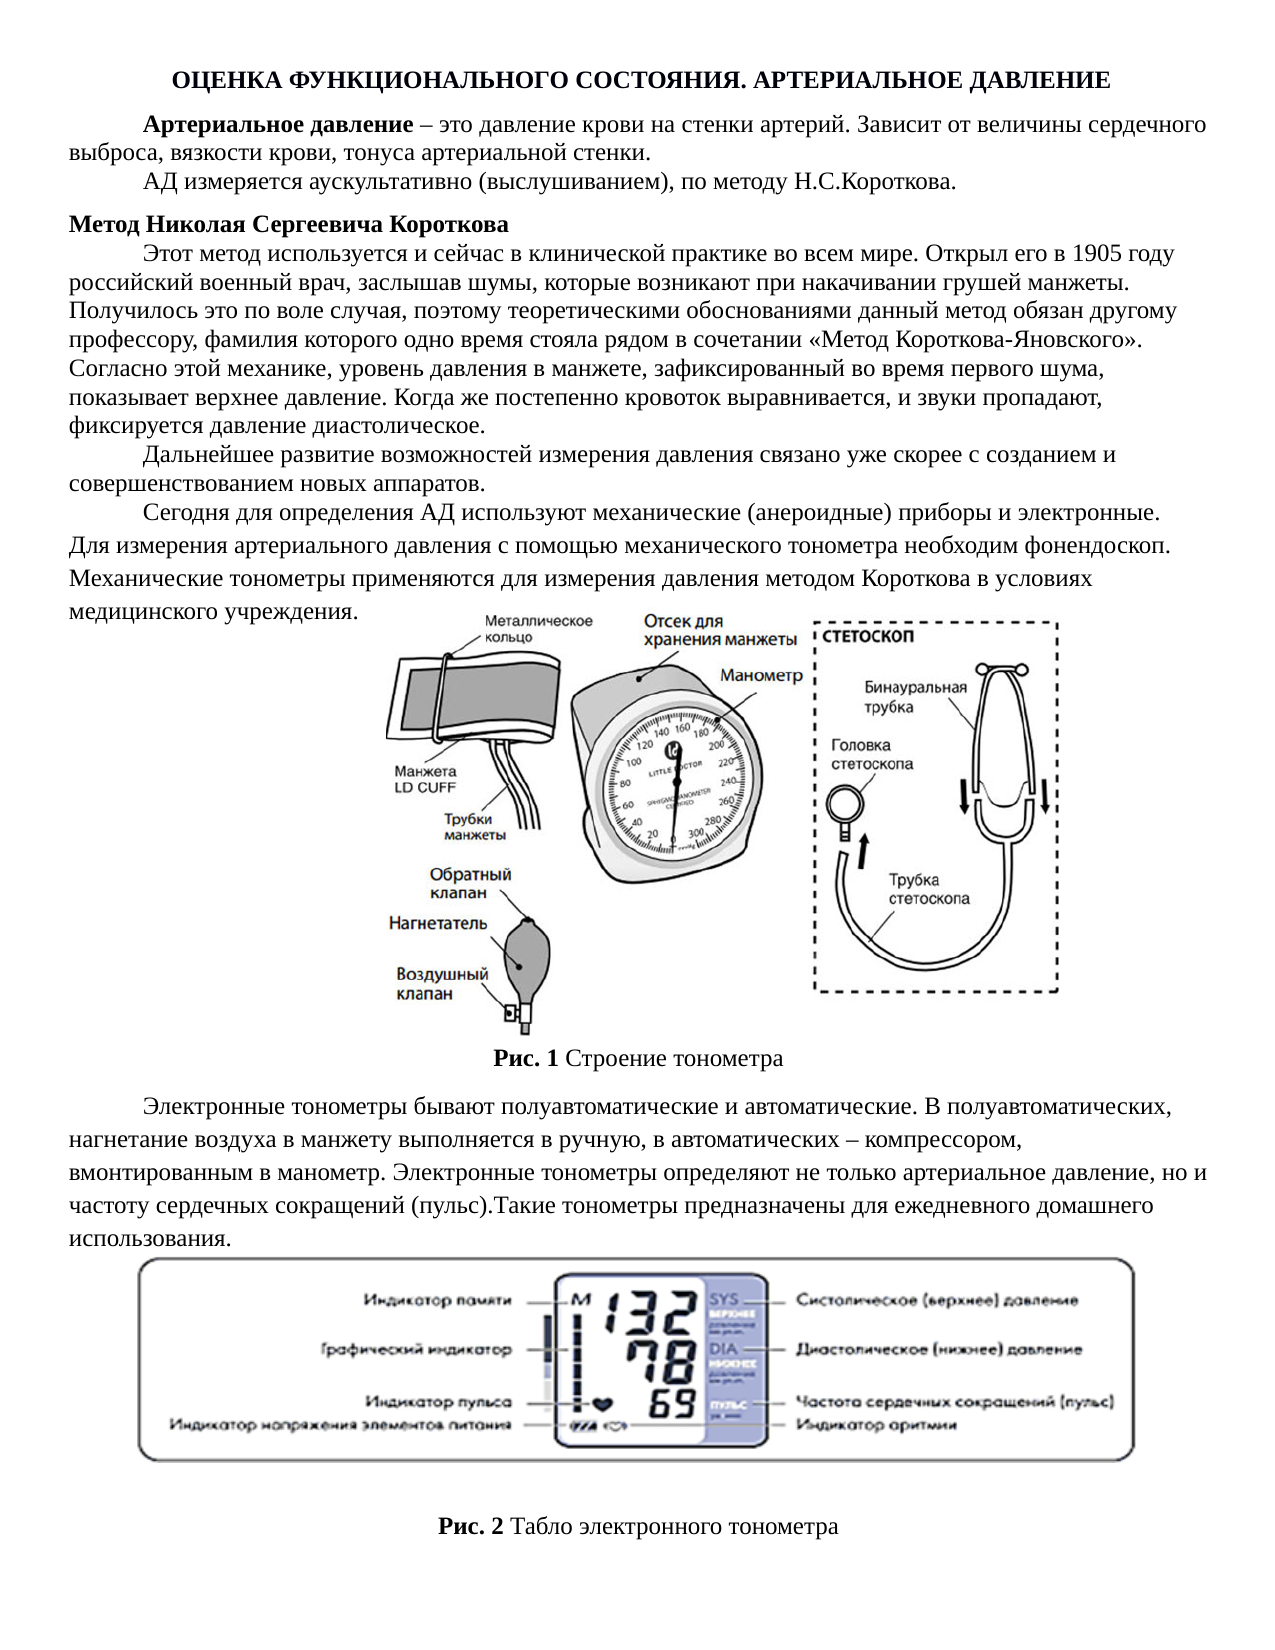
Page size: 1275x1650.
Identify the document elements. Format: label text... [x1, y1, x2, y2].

text Электронные тонометры бывают полуавтоматические и автоматические. В полуавтоматических, нагнетание воздуха в манжету выполняется в ручную, в автоматических – компрессором, вмонтированным в манометр. Электронные тонометры определяют не только артериальное давление, но и частоту сердечных сокращений (пульс).Такие тонометры предназначены для ежедневного домашнего использования. [69, 1091, 1208, 1252]
text ОЦЕНКА ФУНКЦИОНАЛЬНОГО СОСТОЯНИЯ. АРТЕРИАЛЬНОЕ ДАВЛЕНИЕ [69, 66, 1208, 94]
text Рис. 2 Табло электронного тонометра [69, 1511, 1208, 1540]
picture [136, 1256, 1137, 1463]
text Метод Николая Сергеевича Короткова Этот метод используется и сейчас в клинической практике во всем мире. Открыл его в 1905 году российский военный врач, заслышав шумы, которые возникают при накачивании грушей манжеты. Получилось это по воле случая, поэтому теоретическими обоснованиями данный метод обязан другому профессору, фамилия которого одно время стояла рядом в сочетании «Метод Короткова-Яновского». Согласно этой механике, уровень давления в манжете, зафиксированный во время первого шума, показывает верхнее давление. Когда же постепенно кровоток выравнивается, и звуки пропадают, фиксируется давление диастолическое. Дальнейшее развитие возможностей измерения давления связано уже скорее с созданием и совершенствованием новых аппаратов. [69, 209, 1208, 497]
text АД измеряется аускультативно (выслушиванием), по методу Н.С.Короткова. [69, 166, 1208, 195]
picture [386, 607, 1060, 1036]
text Сегодня для определения АД используют механические (анероидные) приборы и электронные. Для измерения артериального давления с помощью механического тонометра необходим фонендоскоп. Механические тонометры применяются для измерения давления методом Короткова в условиях медицинского учреждения. [69, 497, 1208, 625]
text Рис. 1 Строение тонометра [69, 1043, 1208, 1072]
text Артериальное давление – это давление крови на стенки артерий. Зависит от величины сердечного выброса, вязкости крови, тонуса артериальной стенки. [69, 109, 1208, 166]
